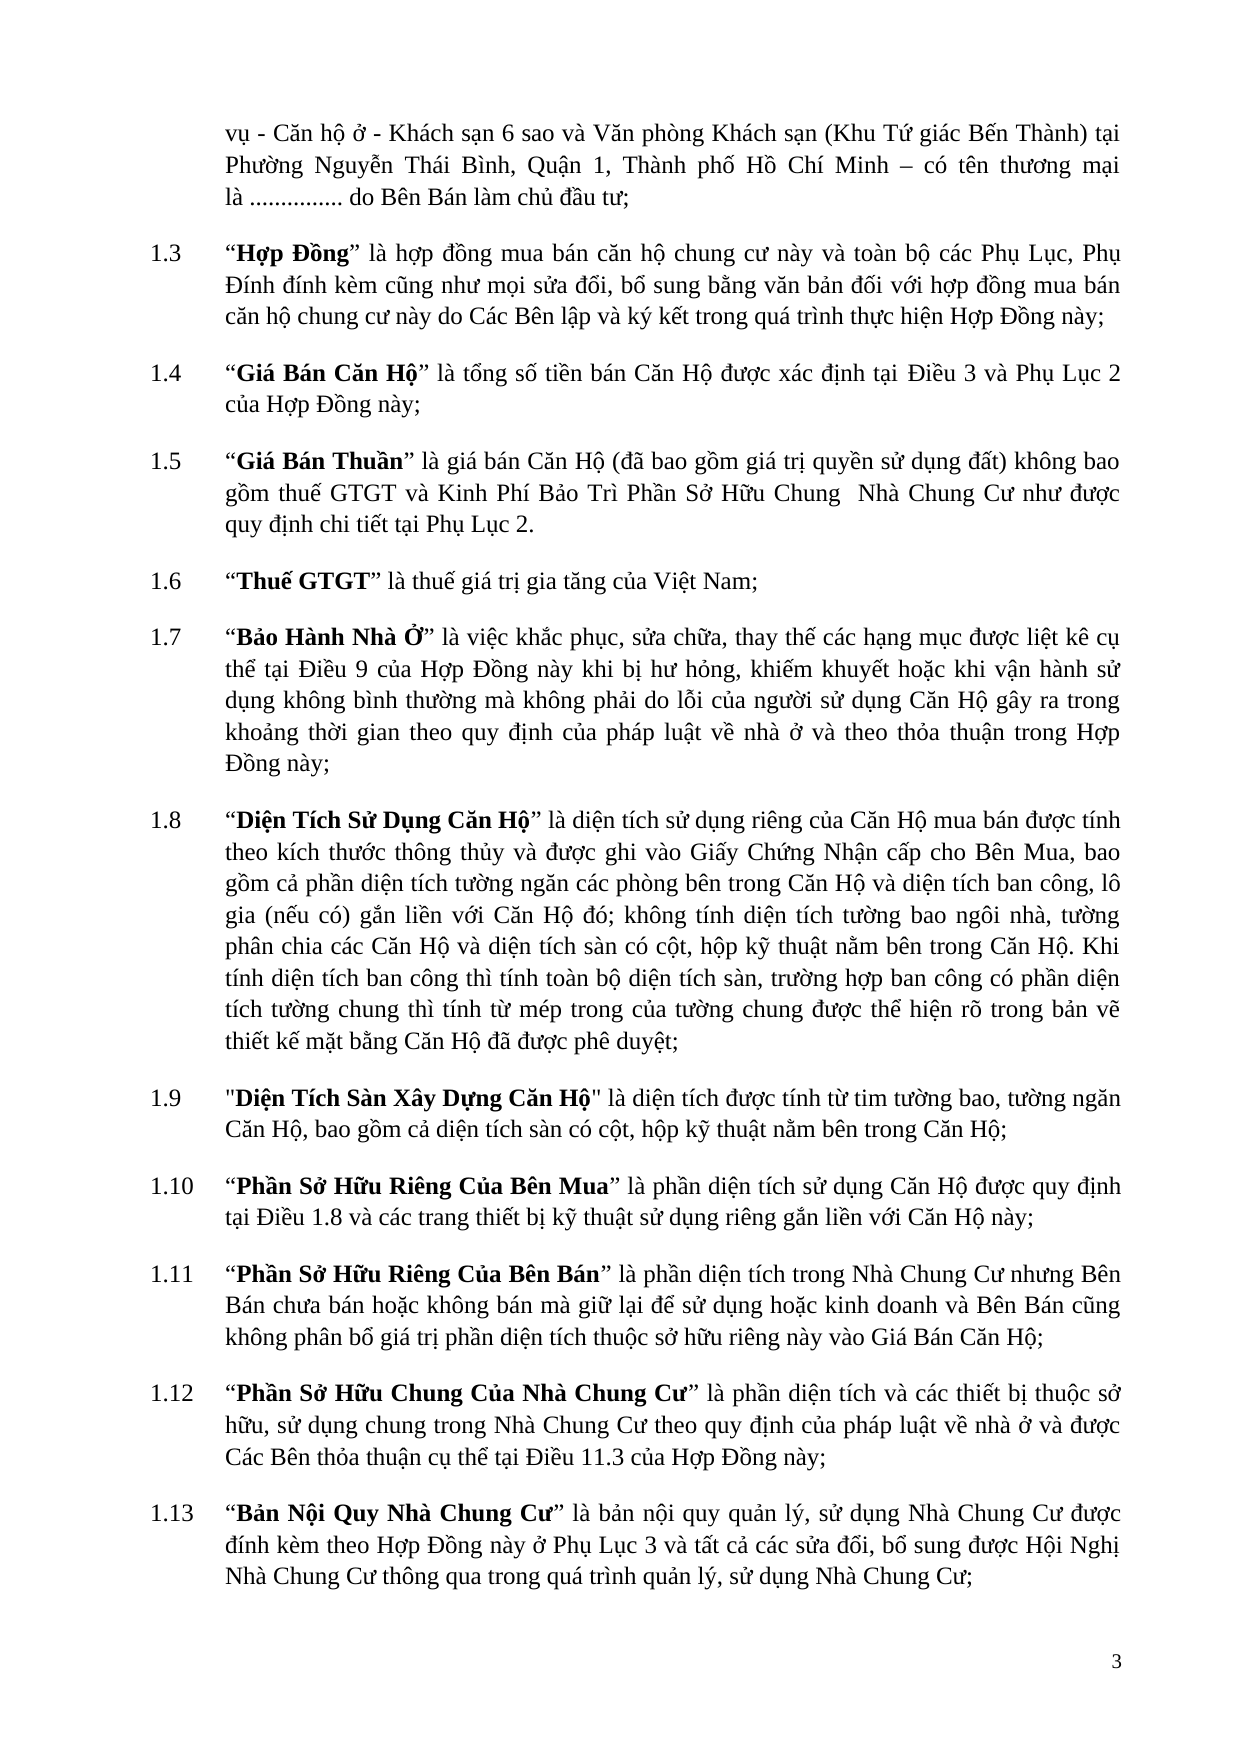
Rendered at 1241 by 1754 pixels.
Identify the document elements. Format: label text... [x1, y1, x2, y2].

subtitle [150, 118, 1122, 210]
subtitle “Phần Sở Hữu Riêng Của Bên Bán” là phần diện tích trong Nhà Chung Cư nhưng Bên Bán chưa bán hoặc không bán mà giữ lại để sử dụng hoặc kinh doanh và Bên Bán cũng không phân bổ giá trị phần diện tích thuộc sở hữu riêng này vào Giá Bán Căn Hộ; [150, 1259, 1122, 1351]
subtitle “Thuế GTGT” là thuế giá trị gia tăng của Việt Nam; [150, 566, 1122, 594]
subtitle “Diện Tích Sử Dụng Căn Hộ” là diện tích sử dụng riêng của Căn Hộ mua bán được tính theo kích thước thông thủy và được ghi vào Giấy Chứng Nhận cấp cho Bên Mua, bao gồm cả phần diện tích tường ngăn các phòng bên trong Căn Hộ và diện tích ban công, lô gia (nếu có) gắn liền với Căn Hộ đó; không tính diện tích tường bao ngôi nhà, tường phân chia các Căn Hộ và diện tích sàn có cột, hộp kỹ thuật nằm bên trong Căn Hộ. Khi tính diện tích ban công thì tính toàn bộ diện tích sàn, trường hợp ban công có phần diện tích tường chung thì tính từ mép trong của tường chung được thể hiện rõ trong bản vẽ thiết kế mặt bằng Căn Hộ đã được phê duyệt; [150, 805, 1122, 1055]
subtitle “Phần Sở Hữu Riêng Của Bên Mua” là phần diện tích sử dụng Căn Hộ được quy định tại Điều 1.8 và các trang thiết bị kỹ thuật sử dụng riêng gắn liền với Căn Hộ này; [150, 1171, 1122, 1231]
subtitle “Bản Nội Quy Nhà Chung Cư” là bản nội quy quản lý, sử dụng Nhà Chung Cư được đính kèm theo Hợp Đồng này ở Phụ Lục 3 và tất cả các sửa đổi, bổ sung được Hội Nghị Nhà Chung Cư thông qua trong quá trình quản lý, sử dụng Nhà Chung Cư; [150, 1498, 1122, 1590]
subtitle “Giá Bán Căn Hộ” là tổng số tiền bán Căn Hộ được xác định tại Điều 3 và Phụ Lục 2 của Hợp Đồng này; [150, 358, 1122, 418]
subtitle “Phần Sở Hữu Chung Của Nhà Chung Cư” là phần diện tích và các thiết bị thuộc sở hữu, sử dụng chung trong Nhà Chung Cư theo quy định của pháp luật về nhà ở và được Các Bên thỏa thuận cụ thể tại Điều 11.3 của Hợp Đồng này; [150, 1378, 1122, 1470]
subtitle “Bảo Hành Nhà Ở” là việc khắc phục, sửa chữa, thay thế các hạng mục được liệt kê cụ thể tại Điều 9 của Hợp Đồng này khi bị hư hỏng, khiếm khuyết hoặc khi vận hành sử dụng không bình thường mà không phải do lỗi của người sử dụng Căn Hộ gây ra trong khoảng thời gian theo quy định của pháp luật về nhà ở và theo thỏa thuận trong Hợp Đồng này; [150, 622, 1122, 777]
subtitle “Giá Bán Thuần” là giá bán Căn Hộ (đã bao gồm giá trị quyền sử dụng đất) không bao gồm thuế GTGT và Kinh Phí Bảo Trì Phần Sở Hữu Chung Nhà Chung Cư như được quy định chi tiết tại Phụ Lục 2. [150, 446, 1122, 538]
subtitle “Hợp Đồng” là hợp đồng mua bán căn hộ chung cư này và toàn bộ các Phụ Lục, Phụ Đính đính kèm cũng như mọi sửa đổi, bổ sung bằng văn bản đối với hợp đồng mua bán căn hộ chung cư này do Các Bên lập và ký kết trong quá trình thực hiện Hợp Đồng này; [150, 238, 1122, 330]
subtitle "Diện Tích Sàn Xây Dựng Căn Hộ" là diện tích được tính từ tim tường bao, tường ngăn Căn Hộ, bao gồm cả diện tích sàn có cột, hộp kỹ thuật nằm bên trong Căn Hộ; [150, 1083, 1122, 1143]
